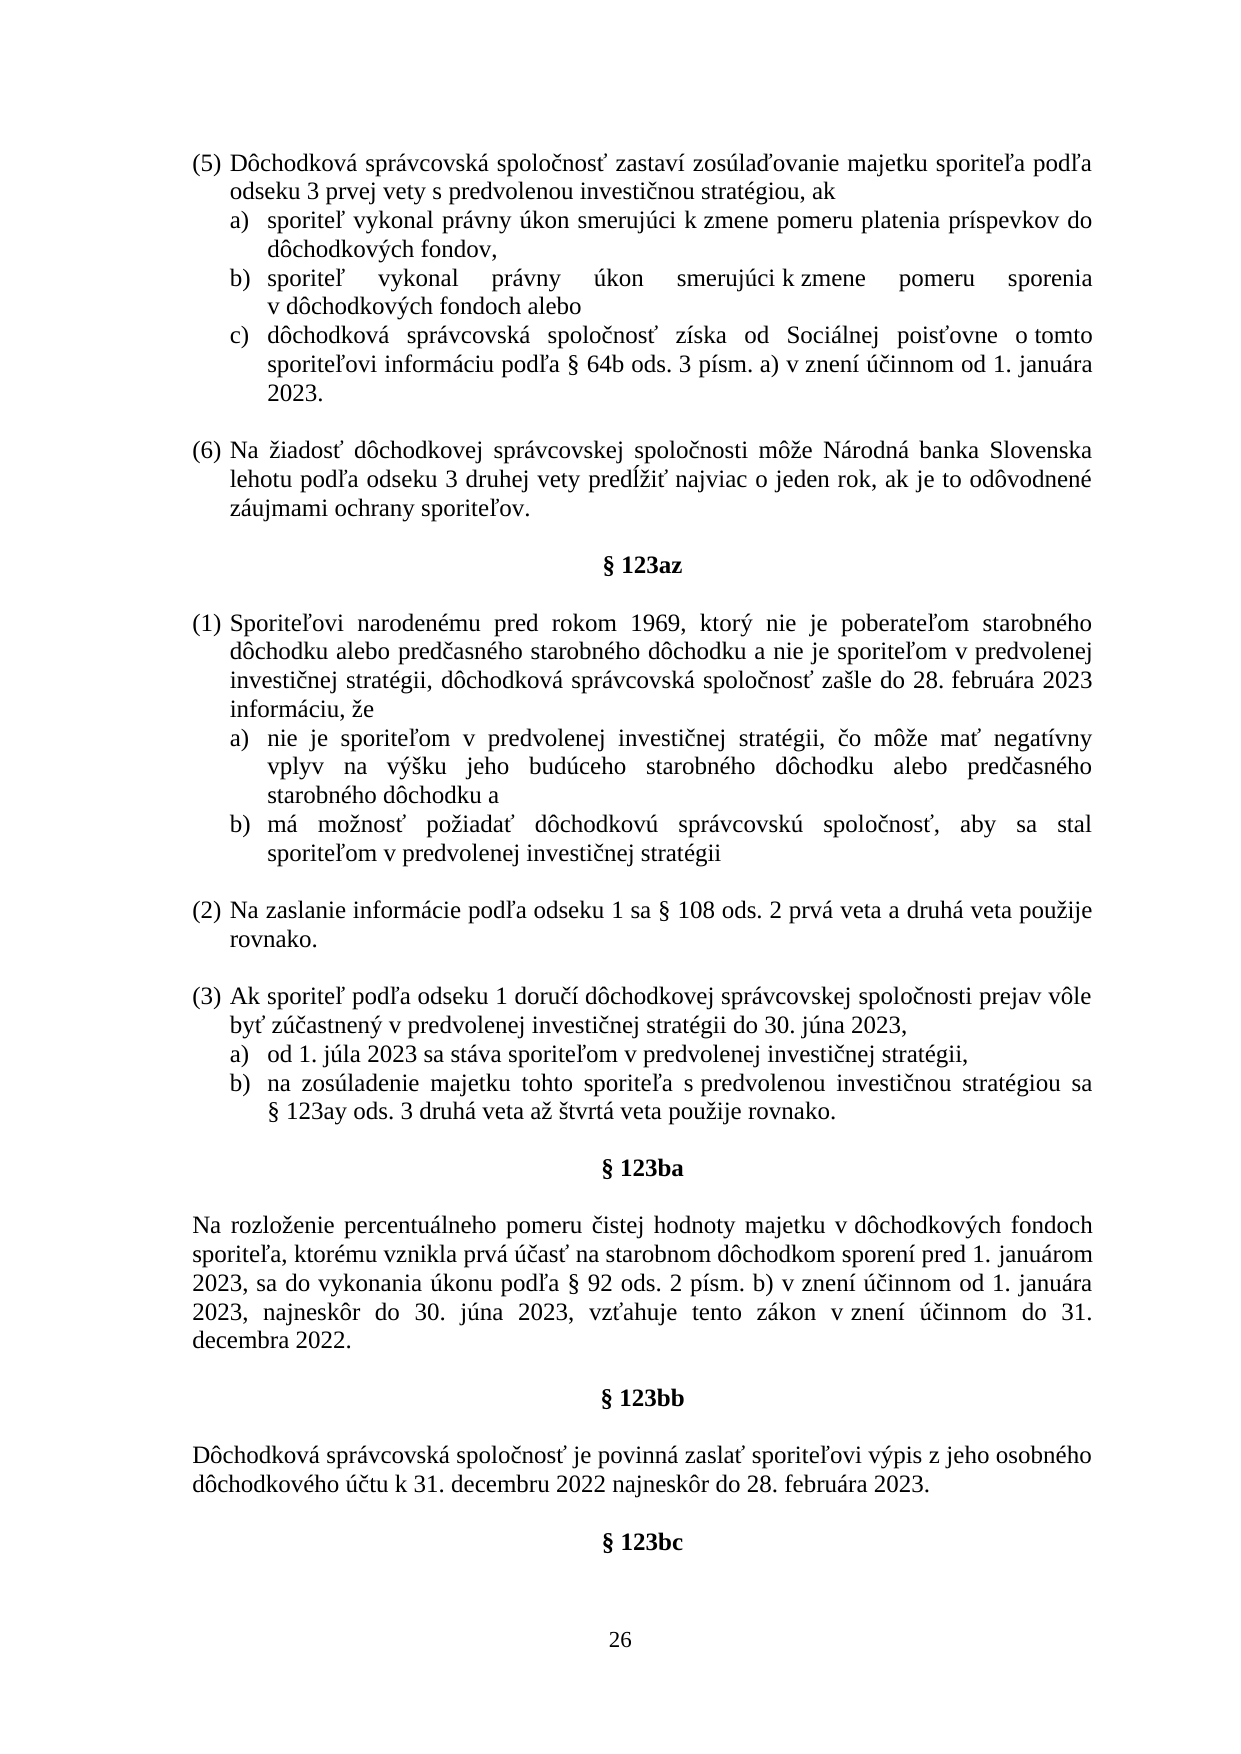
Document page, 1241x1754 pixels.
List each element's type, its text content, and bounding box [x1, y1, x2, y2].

list sporiteľ vykonal právny úkon smerujúci k zmene pomeru platenia príspevkov do dôchodkových fondov, [229, 205, 1093, 263]
list Dôchodková správcovská spoločnosť zastaví zosúlaďovanie majetku sporiteľa podľa odseku 3 prvej vety s predvolenou investičnou stratégiou, ak [192, 148, 1093, 205]
list Ak sporiteľ podľa odseku 1 doručí dôchodkovej správcovskej spoločnosti prejav vôle byť zúčastnený v predvolenej investičnej stratégii do 30. júna 2023, [192, 981, 1093, 1039]
list od 1. júla 2023 sa stáva sporiteľom v predvolenej investičnej stratégii, [229, 1039, 1093, 1068]
list nie je sporiteľom v predvolenej investičnej stratégii, čo môže mať negatívny vplyv na výšku jeho budúceho starobného dôchodku alebo predčasného starobného dôchodku a [229, 723, 1093, 809]
list Na zaslanie informácie podľa odseku 1 sa § 108 ods. 2 prvá veta a druhá veta použije rovnako. [192, 895, 1093, 953]
list Sporiteľovi narodenému pred rokom 1969, ktorý nie je poberateľom starobného dôchodku alebo predčasného starobného dôchodku a nie je sporiteľom v predvolenej investičnej stratégii, dôchodková správcovská spoločnosť zašle do 28. februára 2023 informáciu, že [192, 608, 1093, 723]
list na zosúladenie majetku tohto sporiteľa s predvolenou investičnou stratégiou sa § 123ay ods. 3 druhá veta až štvrtá veta použije rovnako. [229, 1068, 1093, 1125]
text § 123ba [148, 1153, 1093, 1182]
text Na rozloženie percentuálneho pomeru čistej hodnoty majetku v dôchodkových fondoch sporiteľa, ktorému vznikla prvá účasť na starobnom dôchodkom sporení pred 1. januárom 2023, sa do vykonania úkonu podľa § 92 ods. 2 písm. b) v znení účinnom od 1. januára 2023, najneskôr do 30. júna 2023, vzťahuje tento zákon v znení účinnom do 31. decembra 2022. [192, 1211, 1093, 1354]
list má možnosť požiadať dôchodkovú správcovskú spoločnosť, aby sa stal sporiteľom v predvolenej investičnej stratégii [229, 809, 1093, 866]
list Na žiadosť dôchodkovej správcovskej spoločnosti môže Národná banka Slovenska lehotu podľa odseku 3 druhej vety predĺžiť najviac o jeden rok, ak je to odôvodnené záujmami ochrany sporiteľov. [192, 435, 1093, 521]
list dôchodková správcovská spoločnosť získa od Sociálnej poisťovne o tomto sporiteľovi informáciu podľa § 64b ods. 3 písm. a) v znení účinnom od 1. januára 2023. [229, 320, 1093, 406]
list sporiteľ vykonal právny úkon smerujúci k zmene pomeru sporenia v dôchodkových fondoch alebo [229, 263, 1093, 320]
text Dôchodková správcovská spoločnosť je povinná zaslať sporiteľovi výpis z jeho osobného dôchodkového účtu k 31. decembru 2022 najneskôr do 28. februára 2023. [192, 1441, 1093, 1498]
text § 123az [148, 550, 1093, 579]
text § 123bc [148, 1527, 1093, 1556]
text § 123bb [148, 1383, 1093, 1412]
